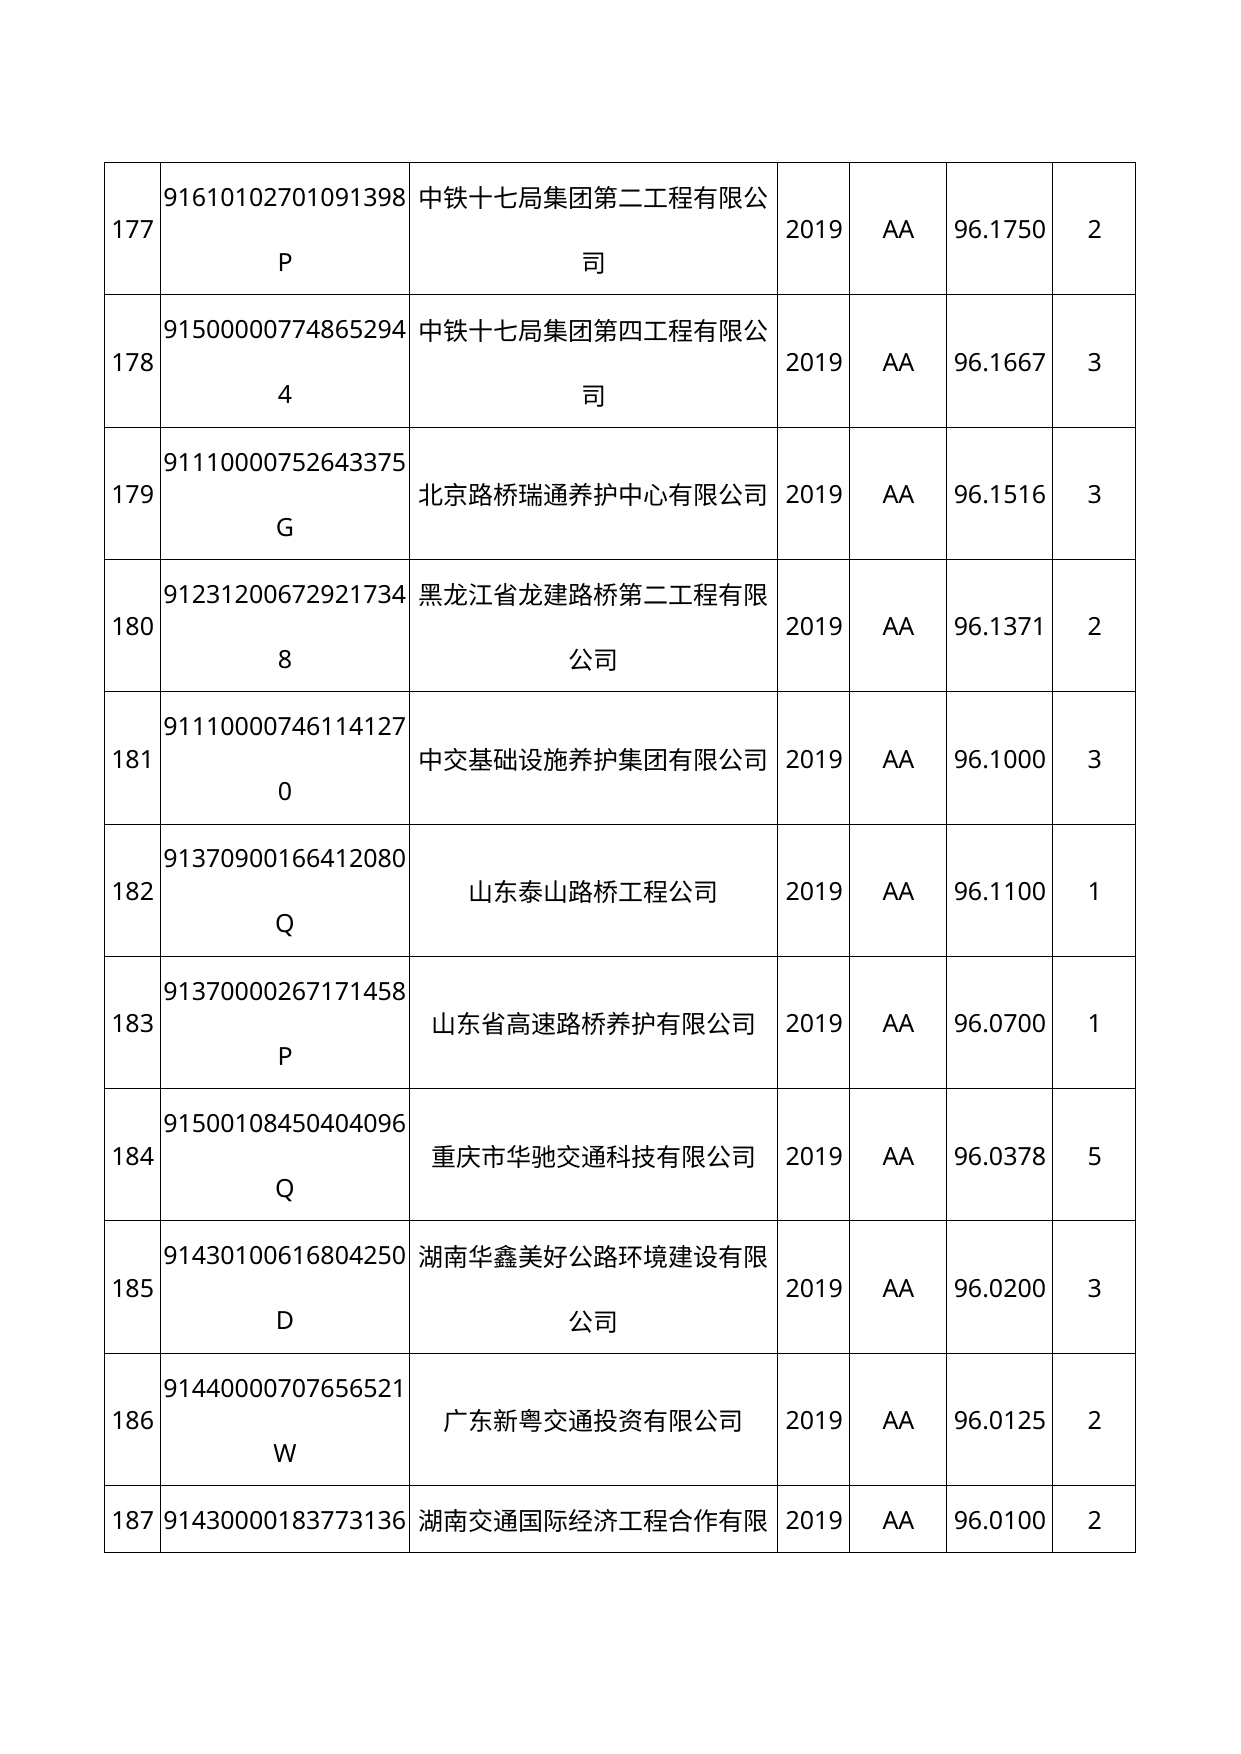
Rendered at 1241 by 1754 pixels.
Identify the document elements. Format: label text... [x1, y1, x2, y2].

table_cell 2 [1053, 163, 1135, 294]
table_cell 911100007461141270 [161, 692, 409, 823]
table_cell 2019 [778, 1221, 849, 1353]
table_cell 96.1371 [947, 560, 1052, 691]
table_cell 2 [1053, 1354, 1135, 1485]
table_cell 180 [105, 560, 160, 691]
table_cell 北京路桥瑞通养护中心有限公司 [410, 428, 777, 559]
table_cell 2019 [778, 957, 849, 1088]
table_cell 179 [105, 428, 160, 559]
table_cell AA [850, 163, 946, 294]
table_cell 2019 [778, 1486, 849, 1552]
table_cell 91430100616804250D [161, 1221, 409, 1353]
table_cell 山东泰山路桥工程公司 [410, 825, 777, 956]
table_cell 中交基础设施养护集团有限公司 [410, 692, 777, 823]
table_cell 2 [1053, 1486, 1135, 1552]
table_cell 3 [1053, 692, 1135, 823]
table_cell AA [850, 1089, 946, 1220]
table_cell 中铁十七局集团第二工程有限公司 [410, 163, 777, 294]
table_cell 2019 [778, 428, 849, 559]
table_cell 91370000267171458P [161, 957, 409, 1088]
table_cell 96.1516 [947, 428, 1052, 559]
table_cell 96.0100 [947, 1486, 1052, 1552]
table_cell 182 [105, 825, 160, 956]
table_cell 重庆市华驰交通科技有限公司 [410, 1089, 777, 1220]
table_cell 山东省高速路桥养护有限公司 [410, 957, 777, 1088]
table_cell 91110000752643375G [161, 428, 409, 559]
table_cell AA [850, 692, 946, 823]
table_cell AA [850, 1354, 946, 1485]
table_cell 3 [1053, 1221, 1135, 1353]
table_cell 2019 [778, 1354, 849, 1485]
table_cell AA [850, 428, 946, 559]
table_cell 912312006729217348 [161, 560, 409, 691]
table_cell 湖南华鑫美好公路环境建设有限公司 [410, 1221, 777, 1353]
table_cell 1 [1053, 957, 1135, 1088]
table_cell 185 [105, 1221, 160, 1353]
table_cell 91370900166412080Q [161, 825, 409, 956]
table_cell 96.0200 [947, 1221, 1052, 1353]
table_cell 96.0378 [947, 1089, 1052, 1220]
table_cell 2019 [778, 825, 849, 956]
table_cell 1 [1053, 825, 1135, 956]
table_cell 178 [105, 295, 160, 427]
table_cell 中铁十七局集团第四工程有限公司 [410, 295, 777, 427]
table_cell 186 [105, 1354, 160, 1485]
table_cell 5 [1053, 1089, 1135, 1220]
table_cell 广东新粤交通投资有限公司 [410, 1354, 777, 1485]
table_cell 2019 [778, 295, 849, 427]
table_cell AA [850, 957, 946, 1088]
table_cell AA [850, 295, 946, 427]
table_cell 96.1000 [947, 692, 1052, 823]
table_cell 2019 [778, 1089, 849, 1220]
table_cell 91500108450404096Q [161, 1089, 409, 1220]
table_cell AA [850, 560, 946, 691]
table_cell 181 [105, 692, 160, 823]
table_cell 3 [1053, 295, 1135, 427]
table_cell 915000007748652944 [161, 295, 409, 427]
table_cell 91430000183773136J [161, 1486, 409, 1552]
table_cell AA [850, 1486, 946, 1552]
table_cell 96.1100 [947, 825, 1052, 956]
table_cell 3 [1053, 428, 1135, 559]
table_cell 96.1750 [947, 163, 1052, 294]
table_cell 黑龙江省龙建路桥第二工程有限公司 [410, 560, 777, 691]
table_cell 91610102701091398P [161, 163, 409, 294]
table_cell 96.0700 [947, 957, 1052, 1088]
table_cell 91440000707656521W [161, 1354, 409, 1485]
table_cell 2019 [778, 692, 849, 823]
table_cell 187 [105, 1486, 160, 1552]
table_cell AA [850, 825, 946, 956]
table_cell 177 [105, 163, 160, 294]
table_cell 96.1667 [947, 295, 1052, 427]
table_cell AA [850, 1221, 946, 1353]
table_cell 2019 [778, 560, 849, 691]
table_cell 2 [1053, 560, 1135, 691]
table_cell 184 [105, 1089, 160, 1220]
table_cell 183 [105, 957, 160, 1088]
table_cell 2019 [778, 163, 849, 294]
table_cell 湖南交通国际经济工程合作有限公司 [410, 1486, 777, 1552]
table_cell 96.0125 [947, 1354, 1052, 1485]
